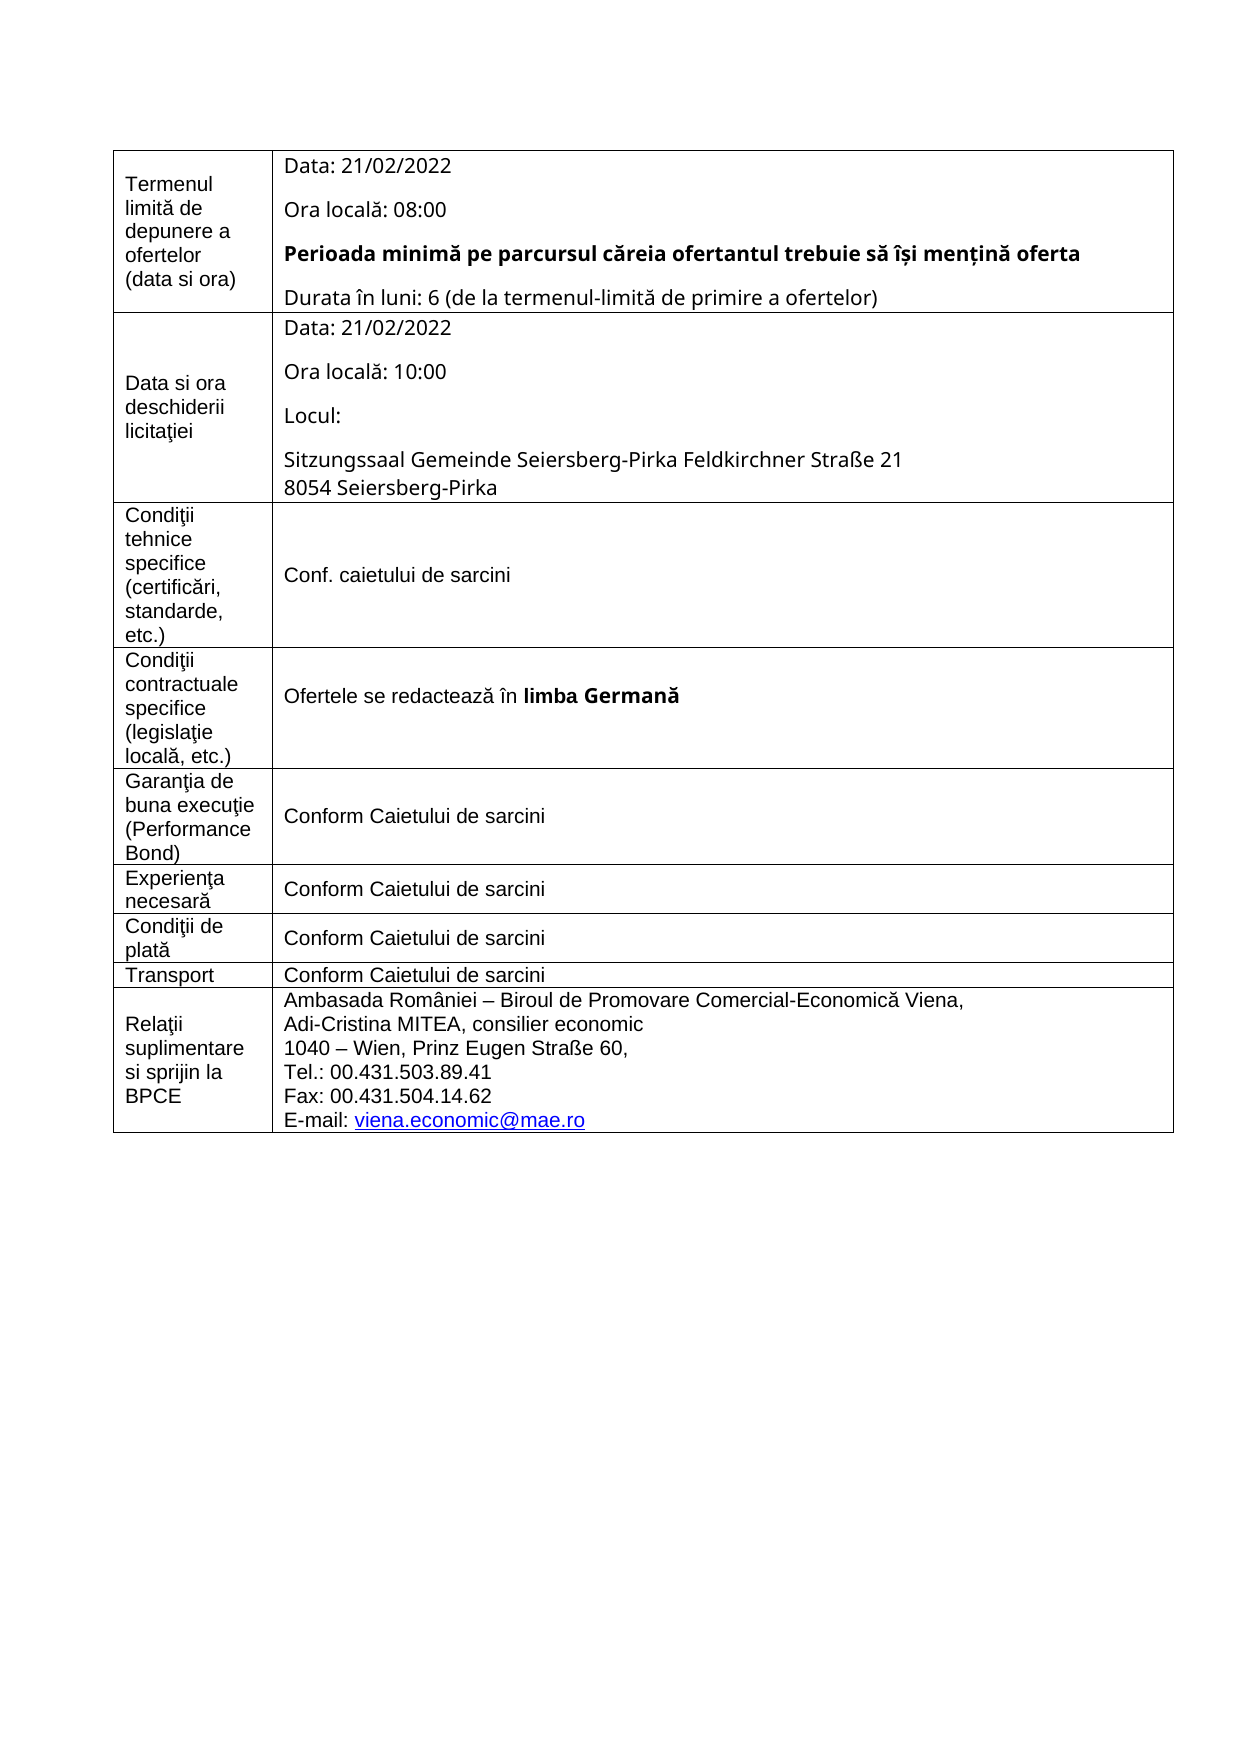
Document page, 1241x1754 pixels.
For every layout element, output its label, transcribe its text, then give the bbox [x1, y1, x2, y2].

table_cell Transport [114, 963, 272, 987]
table_cell Termenul limită de depunere a ofertelor (data si ora) [114, 151, 272, 312]
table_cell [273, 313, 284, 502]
table_cell Ofertele se redactează în limba Germană [273, 648, 1173, 767]
table_cell Condiţii contractuale specifice (legislaţie locală, etc.) [114, 648, 272, 767]
table_cell Condiţii tehnice specifice (certificări, standarde, etc.) [114, 503, 272, 647]
table_cell Relaţii suplimentare si sprijin la BPCE [114, 988, 272, 1132]
table_cell Ambasada României – Biroul de Promovare Comercial-Economică Viena, Adi-Cristina MITEA, consilier economic 1040 – Wien, Prinz Eugen Straße 60, Tel.: 00.431.503.89.41 Fax: 00.431.504.14.62 E-mail: viena.economic@mae.ro [273, 988, 1173, 1132]
table_cell Conf. caietului de sarcini [273, 503, 1173, 647]
table_cell Garanţia de buna execuţie (Performance Bond) [114, 769, 272, 864]
table_cell Conform Caietului de sarcini [273, 769, 1173, 864]
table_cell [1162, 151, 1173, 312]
table_cell Conform Caietului de sarcini [273, 865, 1173, 913]
table_cell Data si ora deschiderii licitaţiei [114, 313, 272, 502]
table_cell Conform Caietului de sarcini [273, 963, 1173, 987]
table_cell Condiţii de plată [114, 914, 272, 962]
table_cell Experienţa necesară [114, 865, 272, 913]
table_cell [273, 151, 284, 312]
table_cell Conform Caietului de sarcini [273, 914, 1173, 962]
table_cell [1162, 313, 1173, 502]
